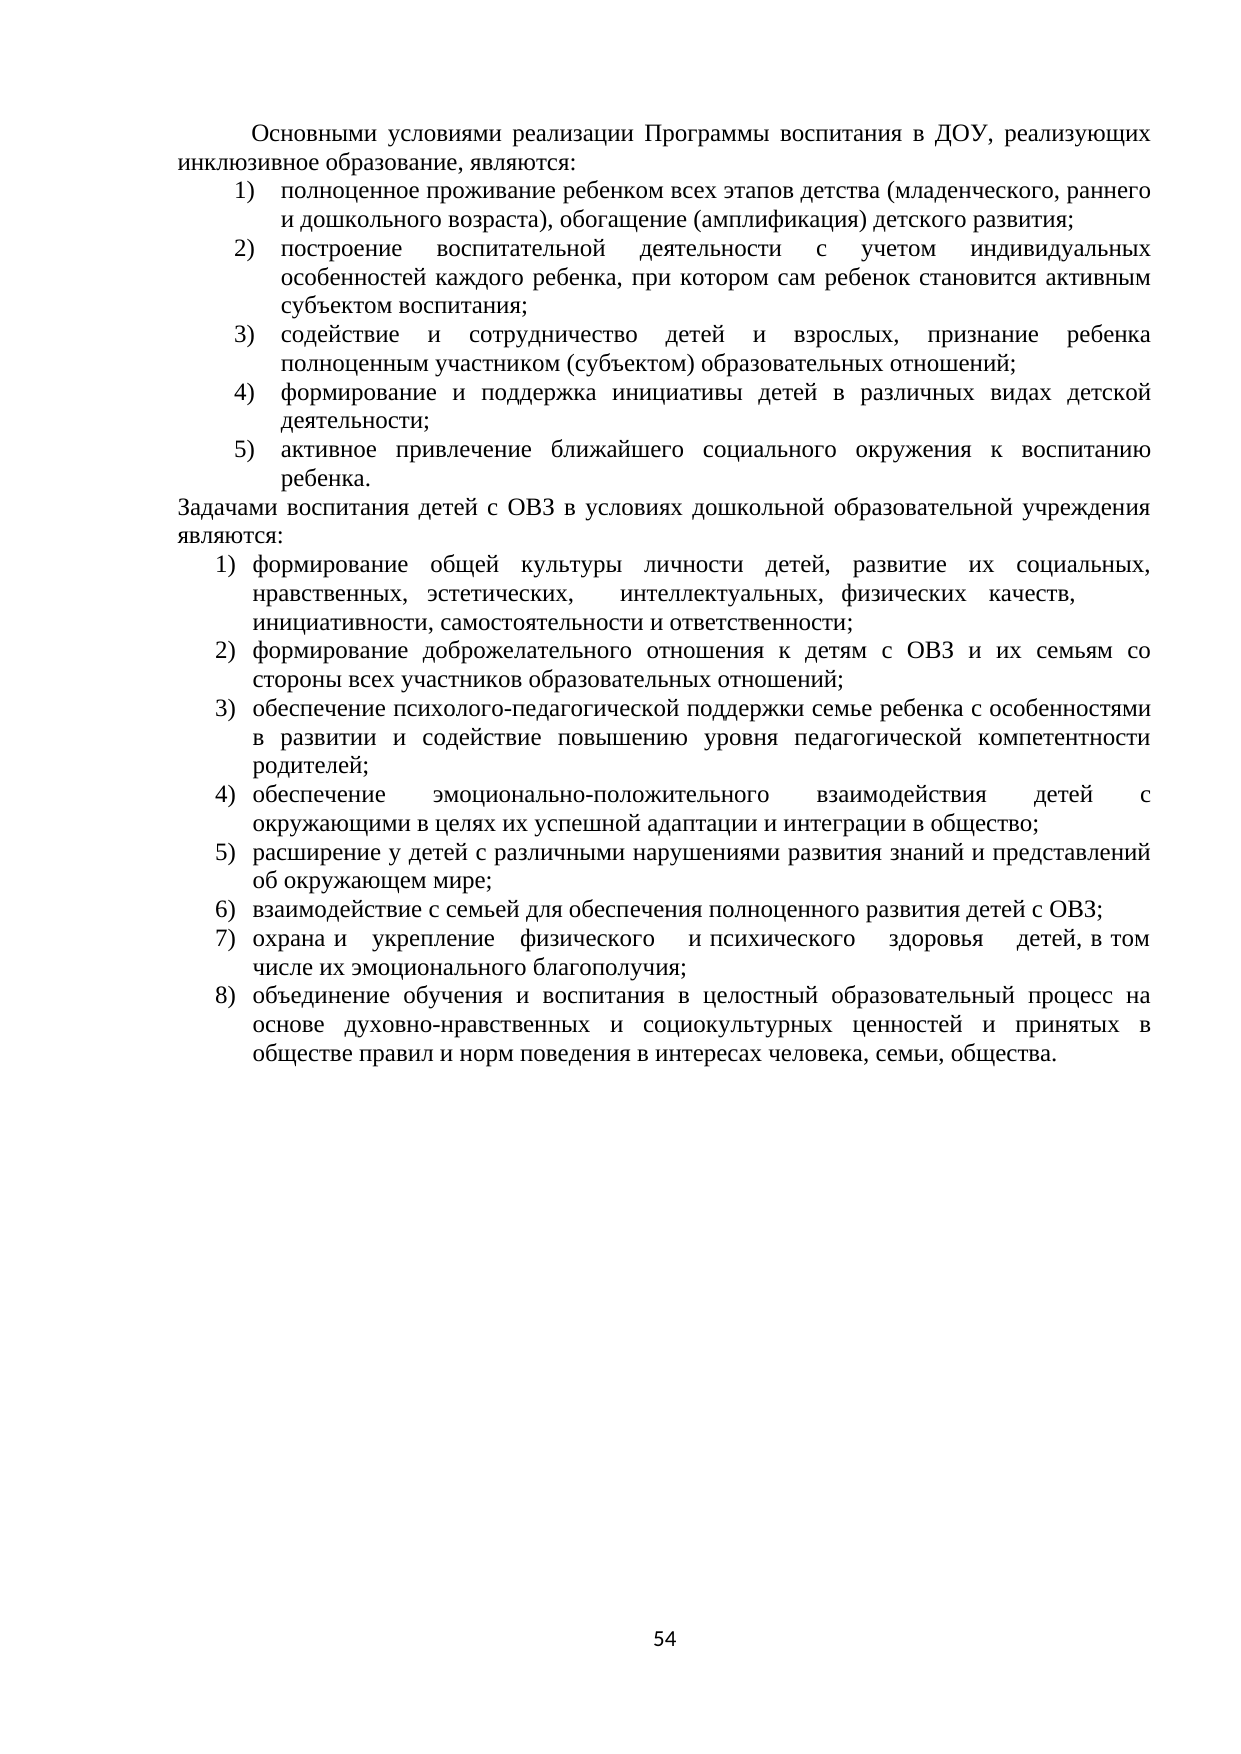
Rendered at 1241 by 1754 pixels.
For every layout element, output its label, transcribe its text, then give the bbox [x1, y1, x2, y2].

list формирование и поддержка инициативы детей в различных видах детской деятельности; [234, 377, 1152, 434]
list охрана и укрепление физического и психического здоровья детей, в том числе их эмоционального благополучия; [215, 923, 1152, 981]
list объединение обучения и воспитания в целостный образовательный процесс на основе духовно-нравственных и социокультурных ценностей и принятых в обществе правил и норм поведения в интересах человека, семьи, общества. [215, 981, 1152, 1067]
list полноценное проживание ребенком всех этапов детства (младенческого, раннего и дошкольного возраста), обогащение (амплификация) детского развития; [234, 176, 1152, 233]
list содействие и сотрудничество детей и взрослых, признание ребенка полноценным участником (субъектом) образовательных отношений; [234, 319, 1152, 377]
list построение воспитательной деятельности с учетом индивидуальных особенностей каждого ребенка, при котором сам ребенок становится активным субъектом воспитания; [234, 233, 1152, 319]
text Основными условиями реализации Программы воспитания в ДОУ, реализующих инклюзивное образование, являются: [177, 118, 1152, 176]
list формирование общей культуры личности детей, развитие их социальных, нравственных, эстетических, интеллектуальных, физических качеств, инициативности, самостоятельности и ответственности; [215, 549, 1152, 636]
list взаимодействие с семьей для обеспечения полноценного развития детей с ОВЗ; [215, 894, 1152, 923]
list активное привлечение ближайшего социального окружения к воспитанию ребенка. [234, 434, 1152, 492]
list расширение у детей с различными нарушениями развития знаний и представлений об окружающем мире; [215, 837, 1152, 894]
text Задачами воспитания детей с ОВЗ в условиях дошкольной образовательной учреждения являются: [177, 492, 1152, 549]
list обеспечение эмоционально-положительного взаимодействия детей с окружающими в целях их успешной адаптации и интеграции в общество; [215, 779, 1152, 837]
list формирование доброжелательного отношения к детям с ОВЗ и их семьям со стороны всех участников образовательных отношений; [215, 636, 1152, 693]
list обеспечение психолого-педагогической поддержки семье ребенка с особенностями в развитии и содействие повышению уровня педагогической компетентности родителей; [215, 693, 1152, 779]
